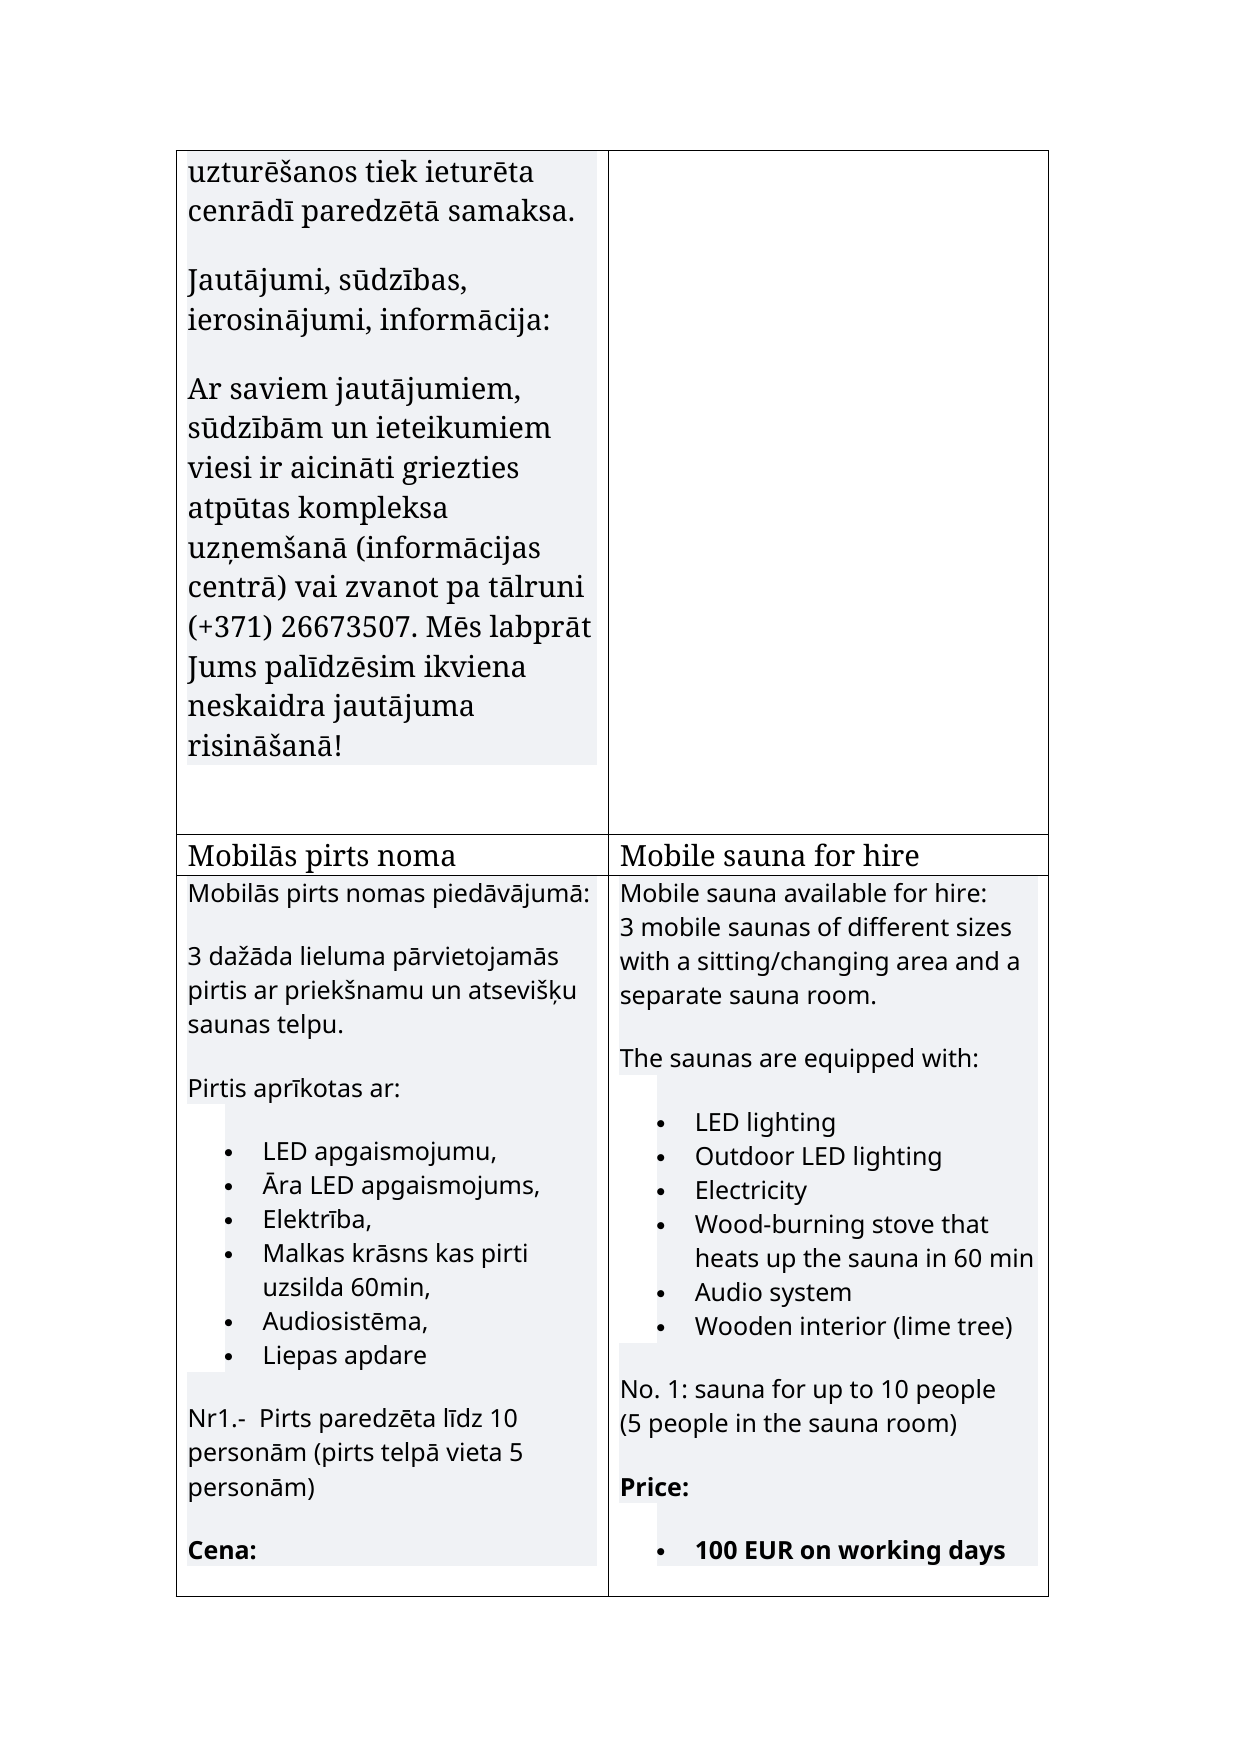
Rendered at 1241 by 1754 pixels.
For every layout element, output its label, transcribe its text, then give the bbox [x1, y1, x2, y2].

table_cell Mobilās pirts noma [177, 835, 608, 874]
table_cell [609, 876, 1048, 1596]
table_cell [177, 876, 608, 1596]
table_cell Mobile sauna for hire [609, 835, 1048, 874]
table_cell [609, 151, 1048, 834]
